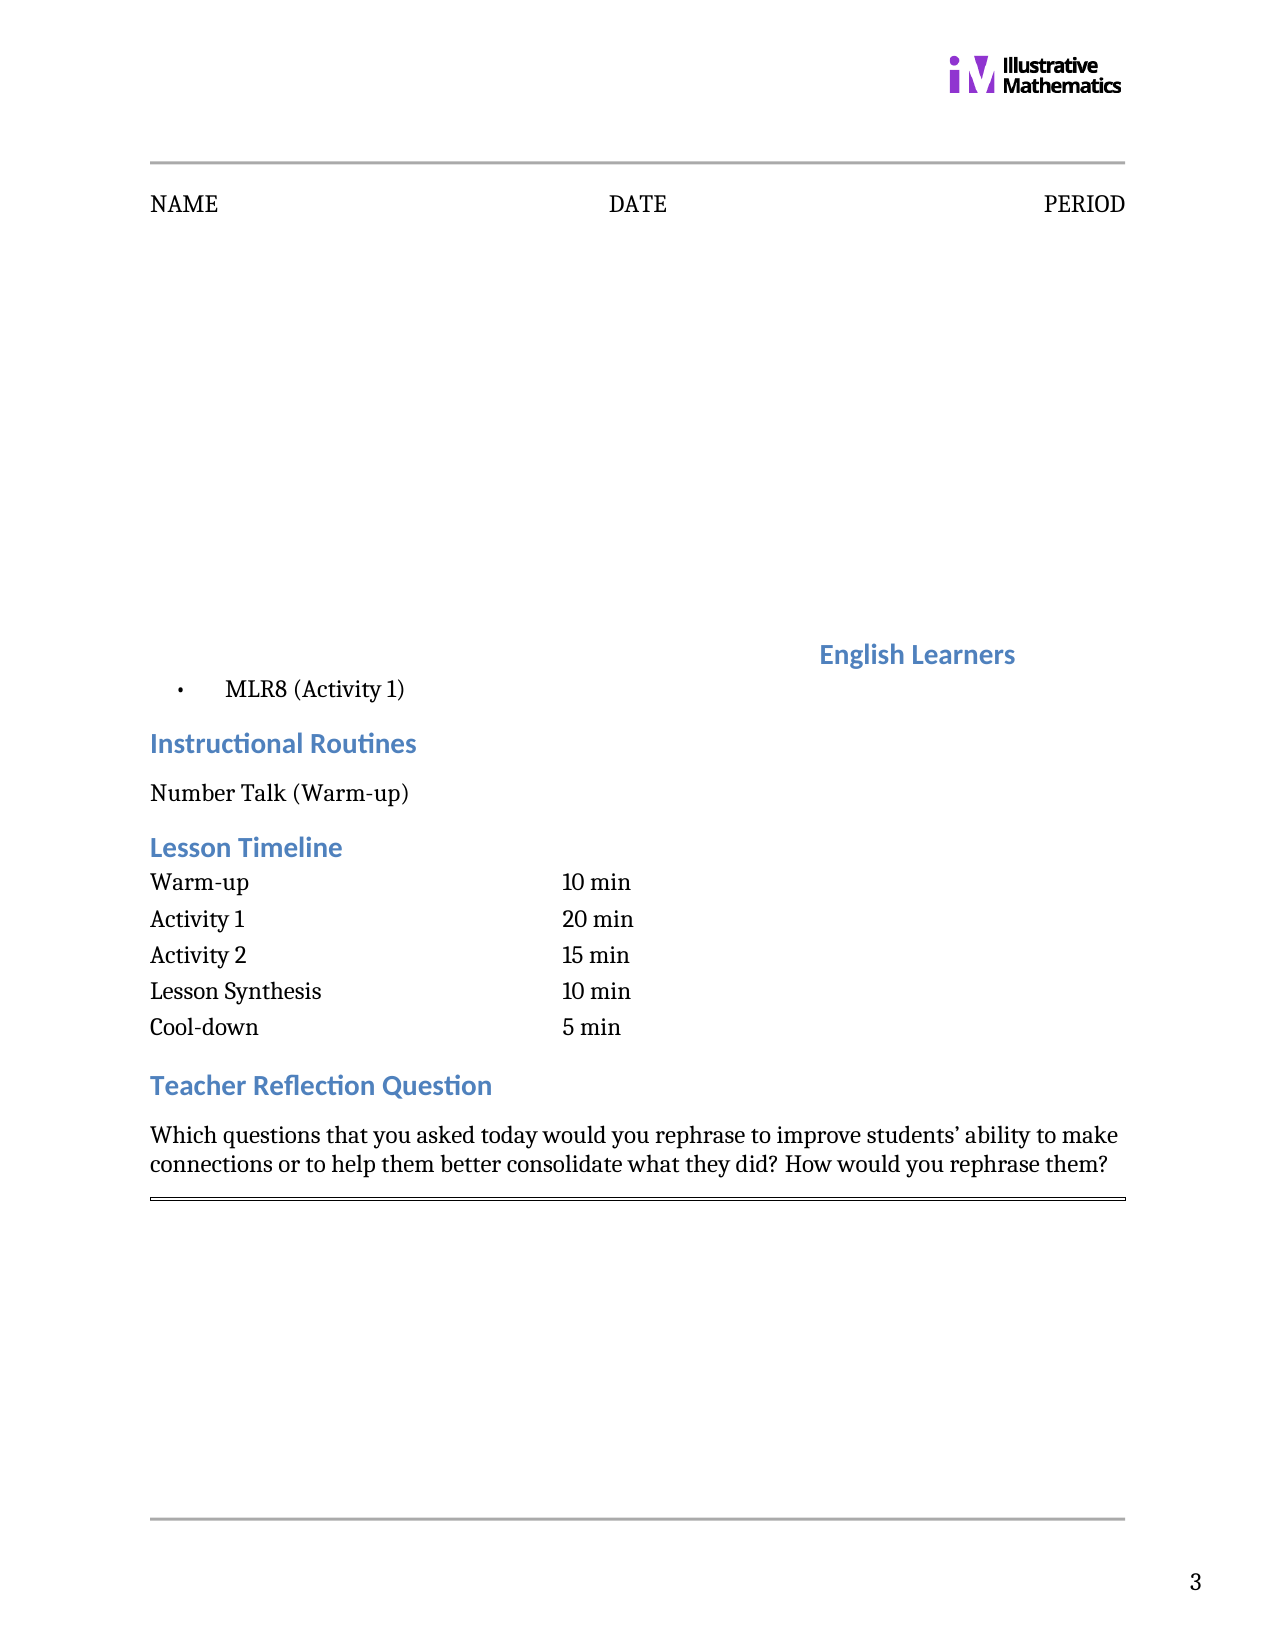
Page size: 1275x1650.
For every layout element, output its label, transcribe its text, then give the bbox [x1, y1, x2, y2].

table_cell 20 min [551, 901, 964, 937]
table_header 10 min [551, 865, 964, 901]
text Number Talk (Warm-up) [150, 779, 1125, 808]
table_cell 10 min [551, 973, 964, 1009]
table_cell Activity 2 [139, 937, 551, 973]
subtitle Lesson Timeline [150, 829, 1125, 864]
list MLR8 (Activity 1) [175, 675, 1125, 704]
picture [949, 55, 1121, 93]
table_cell 5 min [551, 1010, 964, 1046]
table_cell Activity 1 [139, 901, 551, 937]
table_header Warm-up [139, 865, 551, 901]
subtitle Teacher Reflection Question [150, 1067, 1125, 1102]
subtitle English Learners [150, 247, 1125, 672]
table_cell 15 min [551, 937, 964, 973]
table_cell Lesson Synthesis [139, 973, 551, 1009]
table_cell Cool-down [139, 1010, 551, 1046]
subtitle Instructional Routines [150, 725, 1125, 761]
text Which questions that you asked today would you rephrase to improve students’ ability to make connections or to help them better consolidate what they did? How would you rephrase them? [150, 1121, 1125, 1178]
